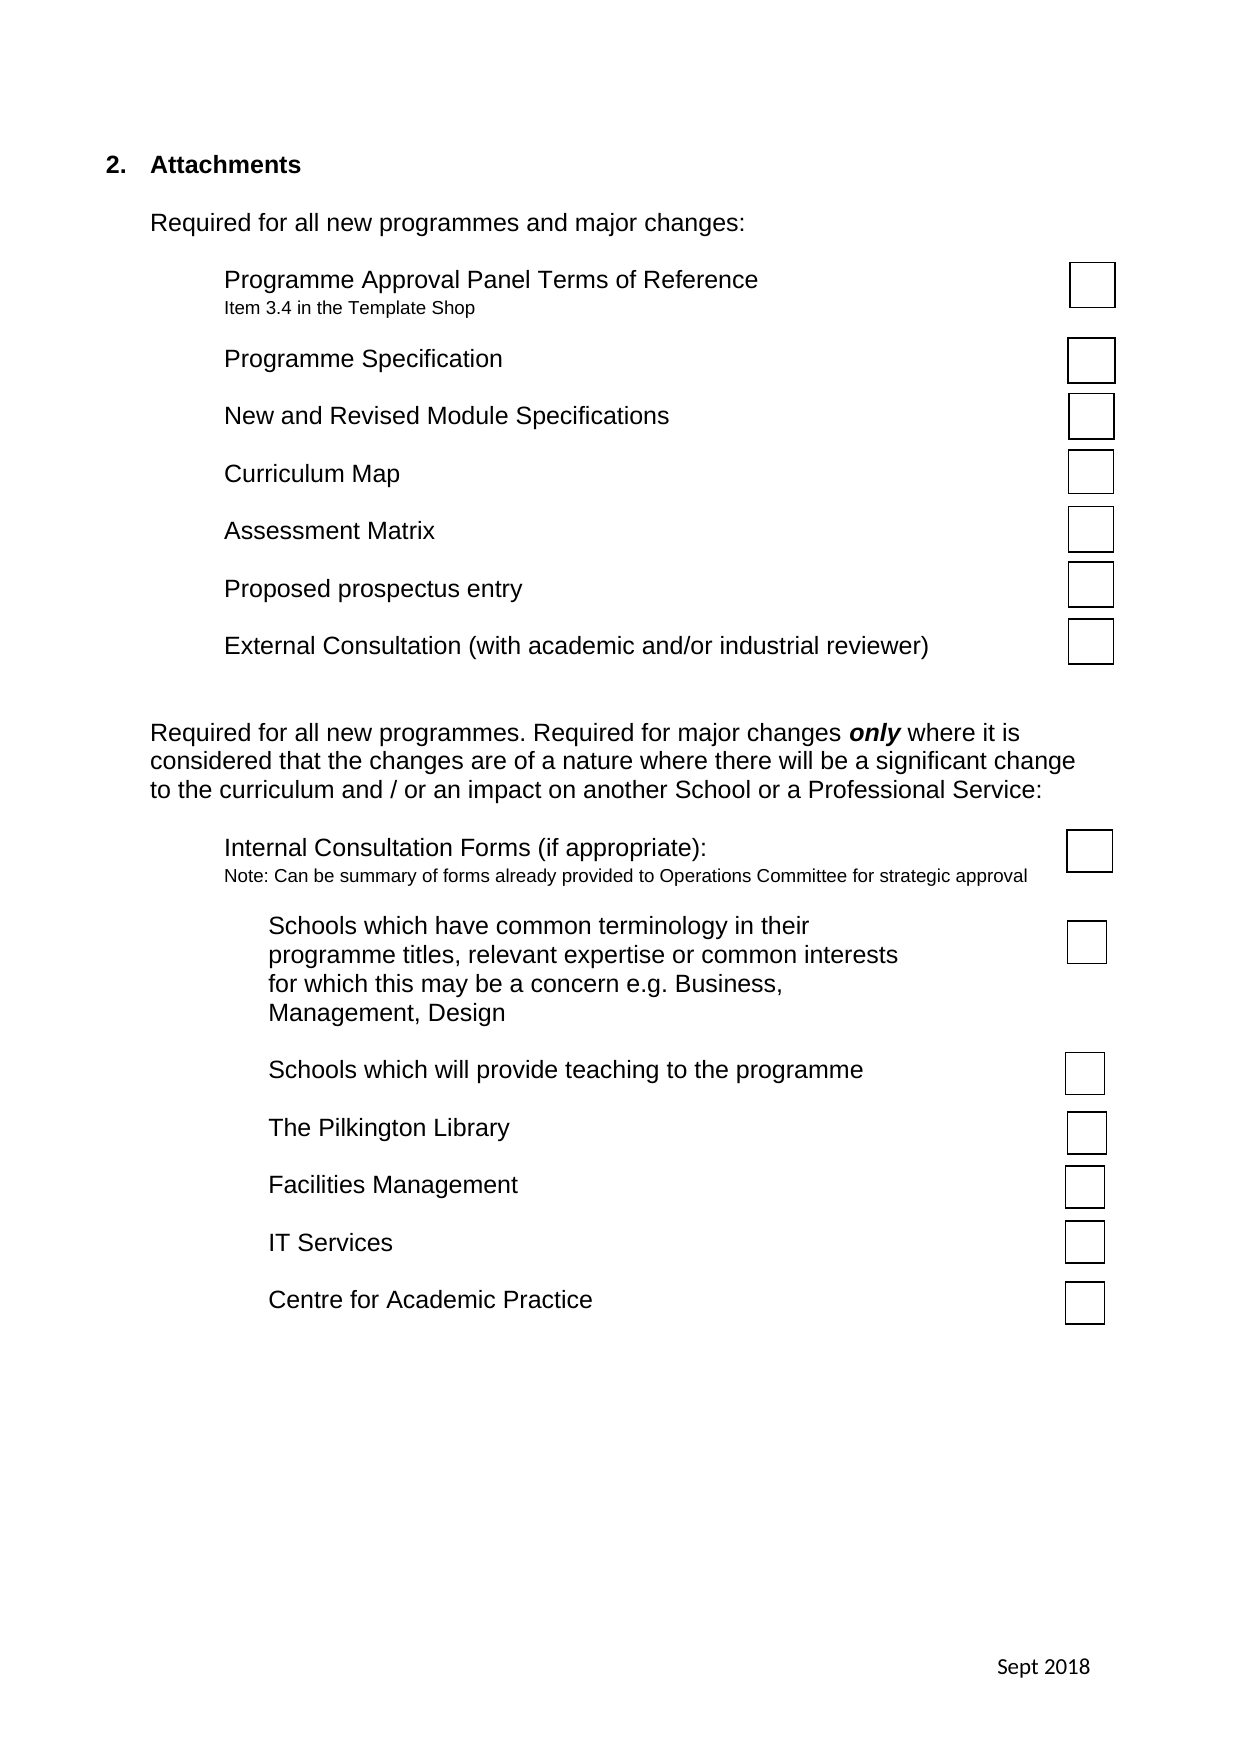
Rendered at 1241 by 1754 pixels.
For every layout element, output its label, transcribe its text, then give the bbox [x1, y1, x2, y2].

text New and Revised Module Specifications [224, 401, 1068, 430]
text Schools which will provide teaching to the programme [268, 1055, 1065, 1084]
text Item 3.4 in the Template Shop [150, 294, 1090, 319]
text The Pilkington Library [268, 1112, 1067, 1141]
text Note: Can be summary of forms already provided to Operations Committee for strategic approval [224, 861, 1090, 886]
text External Consultation (with academic and/or industrial reviewer) [224, 631, 1068, 660]
text Internal Consultation Forms (if appropriate): [224, 832, 1066, 861]
text Required for all new programmes and major changes: [150, 207, 1090, 236]
text Schools which have common terminology in their programme titles, relevant expertise or common interests for which this may be a concern e.g. Business, Management, Design [268, 911, 917, 1026]
text Programme Approval Panel Terms of Reference [150, 265, 1069, 294]
text Facilities Management [268, 1170, 1065, 1199]
text Required for all new programmes. Required for major changes only where it is considered that the changes are of a nature where there will be a significant change to the curriculum and / or an impact on another School or a Professional Service: [150, 717, 1090, 804]
text Programme Specification [224, 344, 1067, 372]
text Proposed prospectus entry [224, 574, 1068, 602]
text IT Services [268, 1227, 1065, 1256]
text Assessment Matrix [224, 516, 1068, 545]
text Curriculum Map [224, 459, 1068, 487]
list Attachments [106, 150, 1090, 179]
text Centre for Academic Practice [268, 1285, 1065, 1314]
